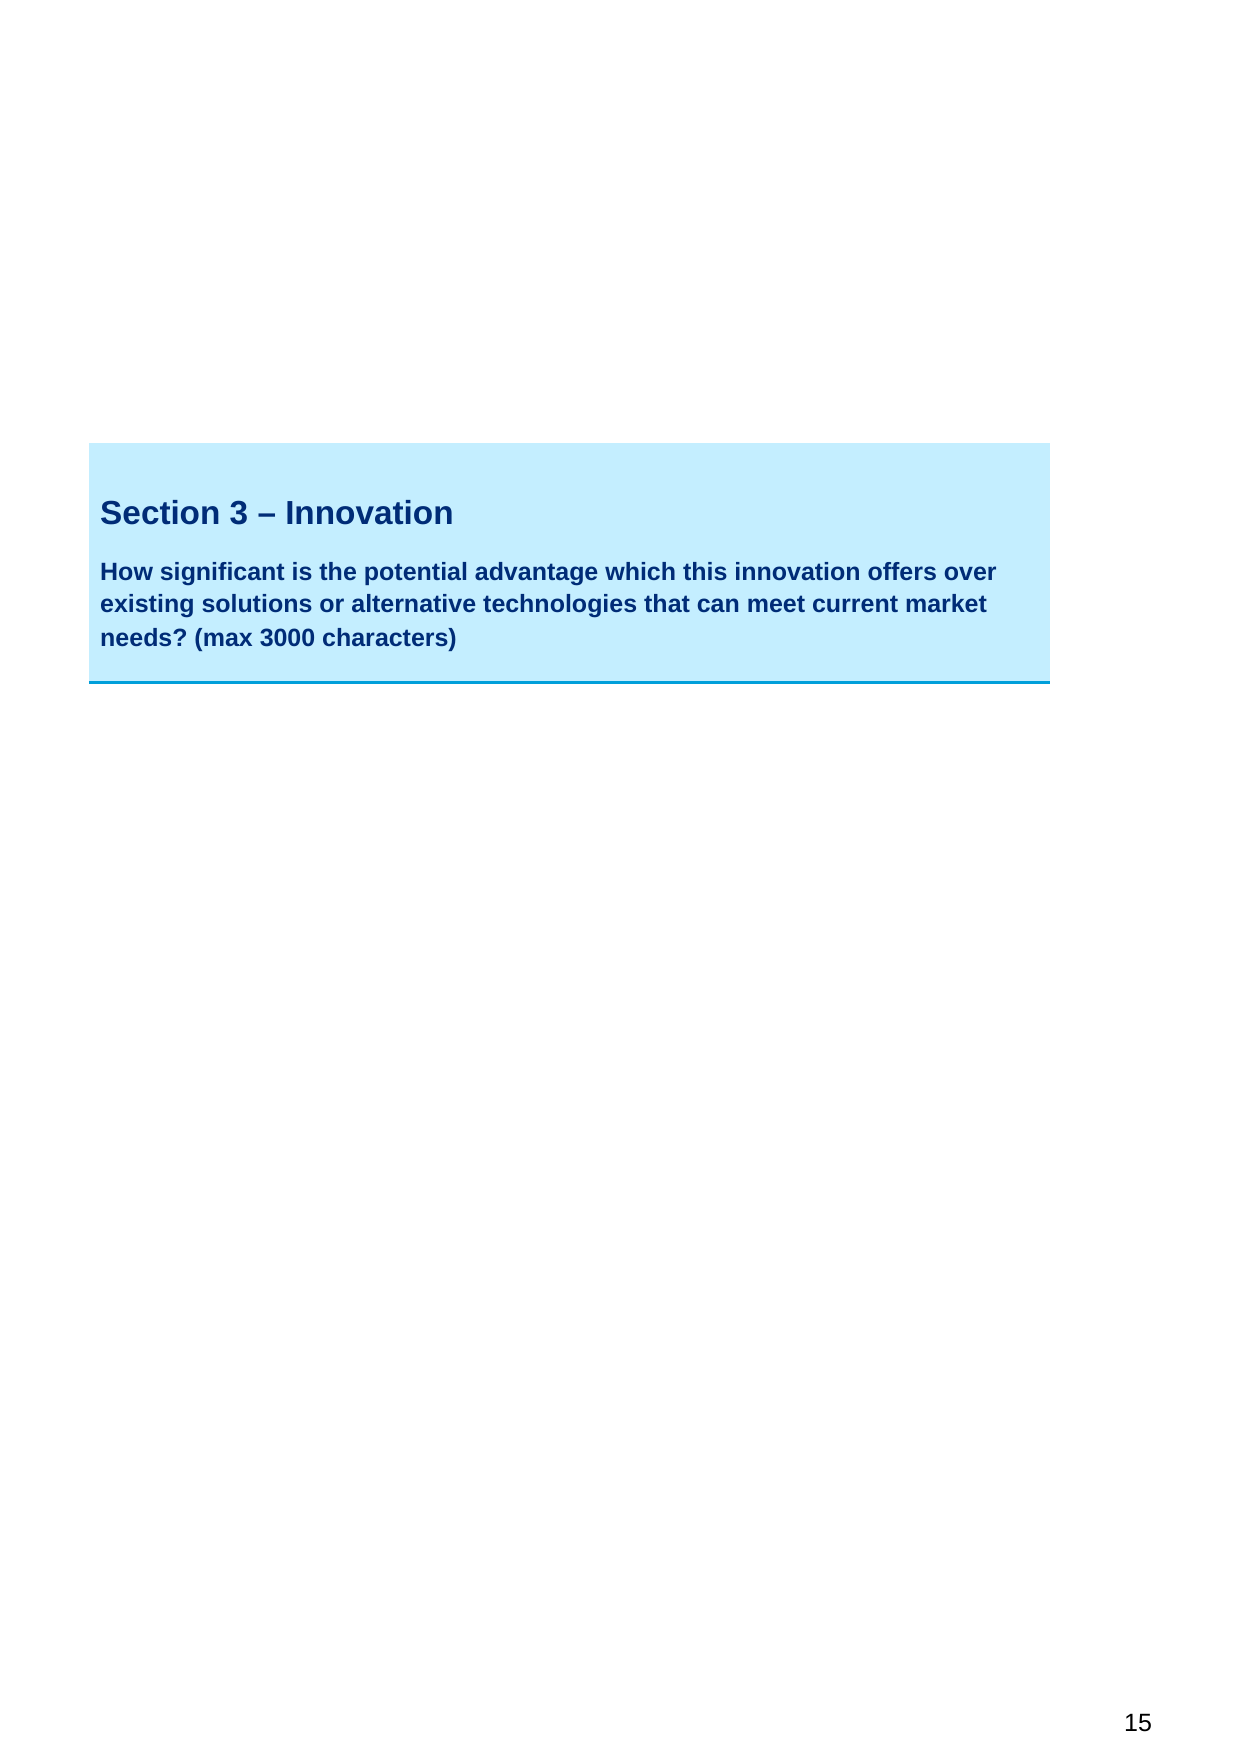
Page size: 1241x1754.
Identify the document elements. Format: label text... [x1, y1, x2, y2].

table_header Section 3 – Innovation How significant is the potential advantage which this innovation offers over existing solutions or alternative technologies that can meet current market needs? (max 3000 characters) [89, 443, 1050, 681]
